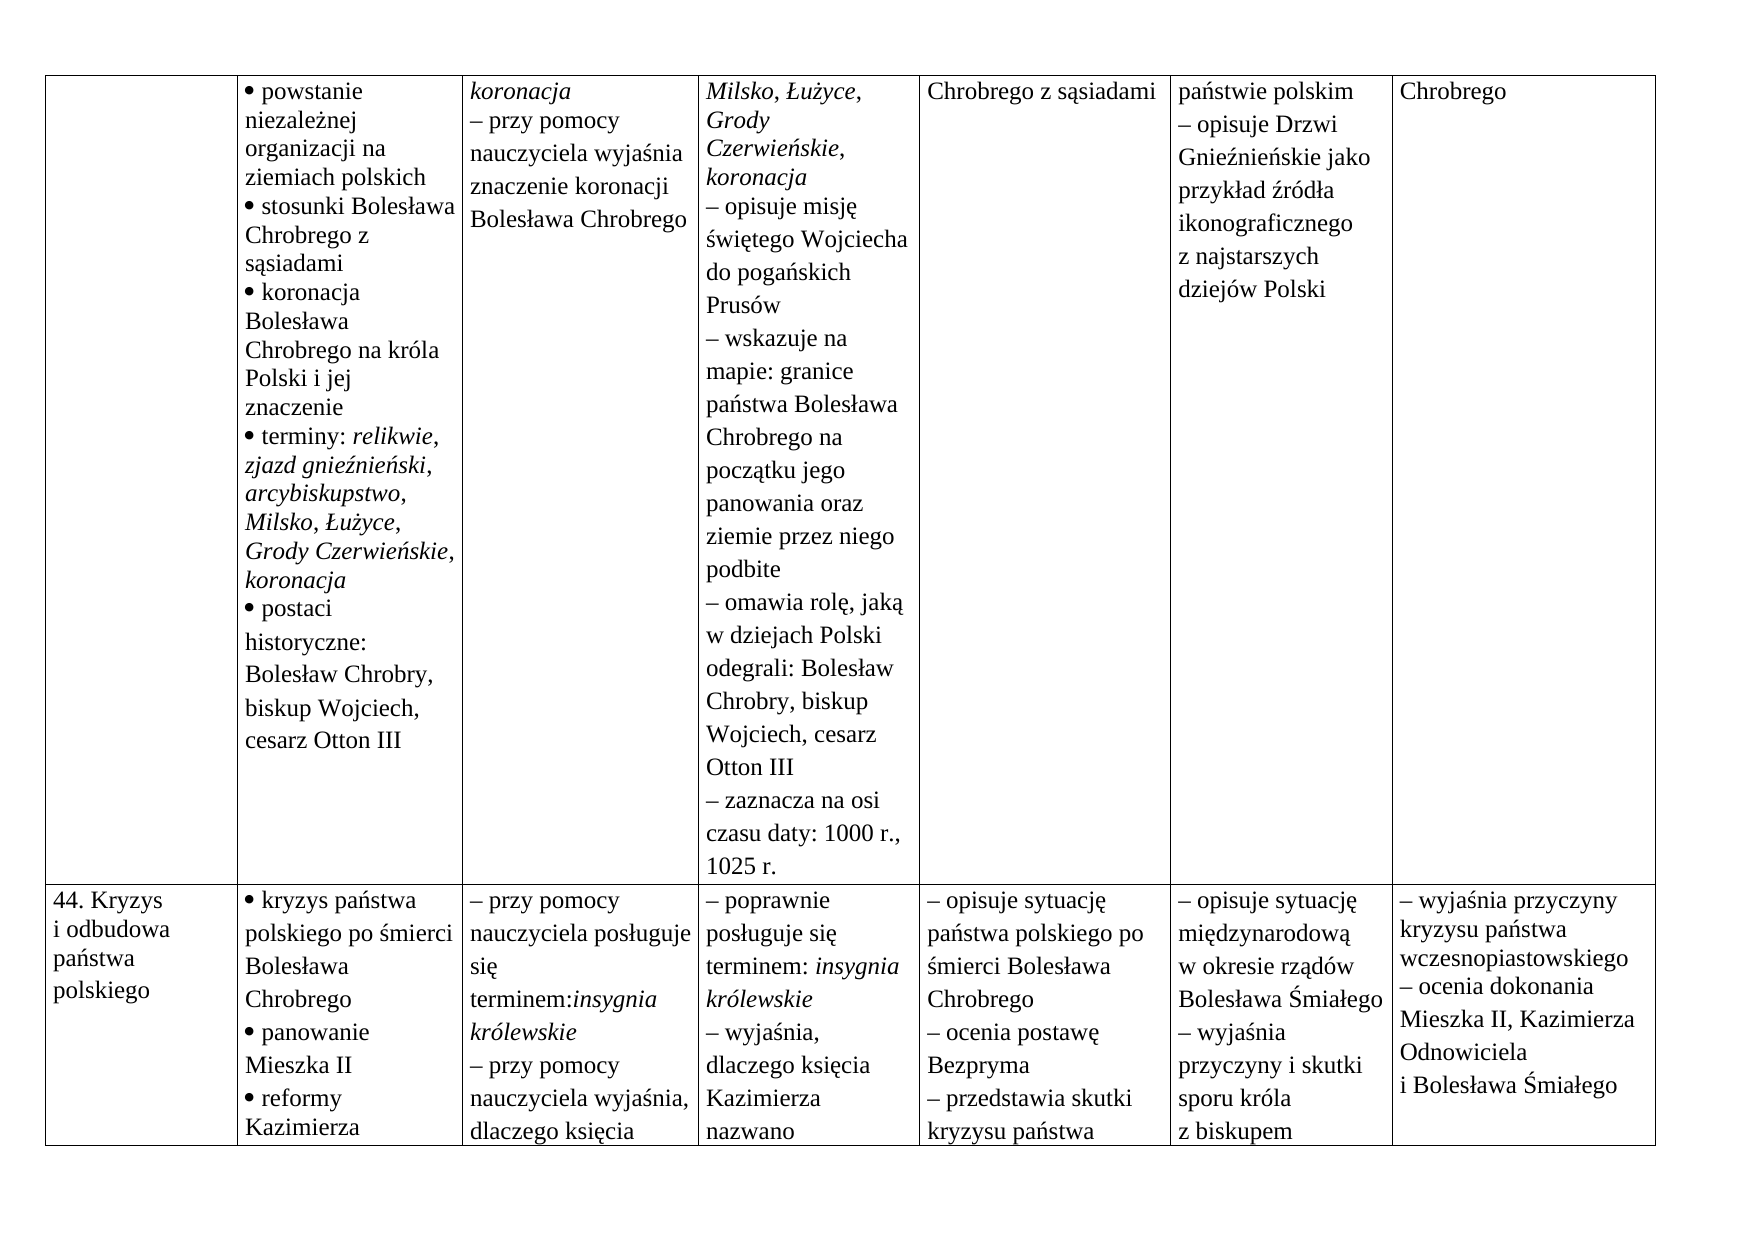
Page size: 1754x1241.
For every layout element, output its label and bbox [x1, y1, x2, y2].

table_cell [46, 885, 237, 1145]
table_cell [46, 76, 237, 884]
table_cell [1171, 76, 1392, 884]
table_cell [1171, 885, 1392, 1145]
table_cell [238, 76, 462, 884]
table_cell [699, 76, 919, 884]
table_cell [920, 885, 1170, 1145]
table_cell [1393, 76, 1655, 884]
table_cell [1393, 885, 1655, 1145]
table_cell [238, 885, 462, 1145]
table_cell [463, 885, 698, 1145]
table_cell [463, 76, 698, 884]
table_cell [920, 76, 1170, 884]
table_cell [699, 885, 919, 1145]
